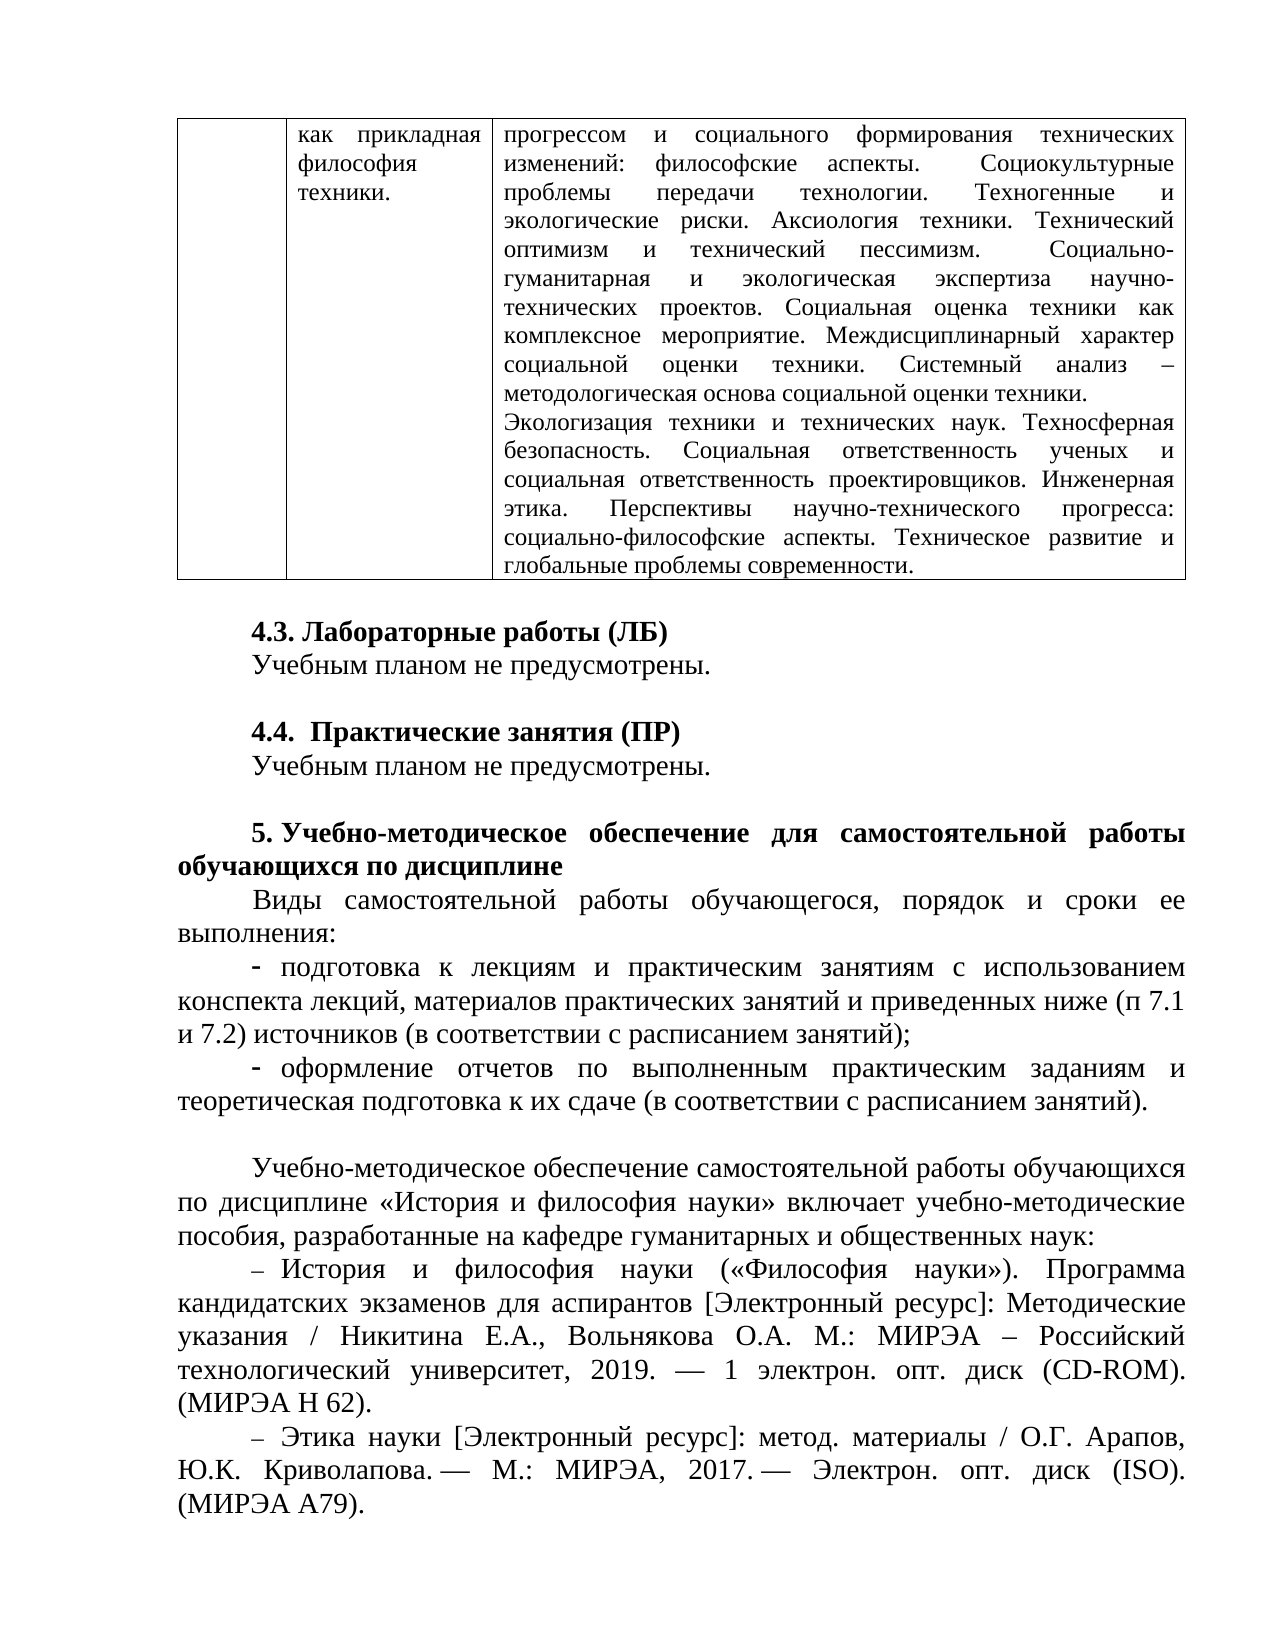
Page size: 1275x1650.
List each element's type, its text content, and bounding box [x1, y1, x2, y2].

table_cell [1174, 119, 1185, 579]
text Виды самостоятельной работы обучающегося, порядок и сроки ее выполнения: [177, 882, 1186, 949]
list Этика науки [Электронный ресурс]: метод. материалы / О.Г. Арапов, Ю.К. Криволапова. — М.: МИРЭА, 2017. — Электрон. опт. диск (ISO). (МИРЭА А79). [177, 1419, 1186, 1519]
list оформление отчетов по выполненным практическим заданиям и теоретическая подготовка к их сдаче (в соответствии с расписанием занятий). [177, 1050, 1186, 1117]
list подготовка к лекциям и практическим занятиям с использованием конспекта лекций, материалов практических занятий и приведенных ниже (п 7.1 и 7.2) источников (в соответствии с расписанием занятий); [177, 949, 1186, 1050]
text Учебным планом не предусмотрены. [177, 748, 1186, 781]
text Учебно-методическое обеспечение самостоятельной работы обучающихся по дисциплине «История и философия науки» включает учебно-методические пособия, разработанные на кафедре гуманитарных и общественных наук: [177, 1151, 1186, 1251]
list Учебно-методическое обеспечение для самостоятельной работы обучающихся по дисциплине [177, 815, 1186, 882]
list Практические занятия (ПР) [177, 714, 1186, 748]
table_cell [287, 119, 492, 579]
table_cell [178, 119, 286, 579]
text 4.3. Лабораторные работы (ЛБ) [177, 614, 1186, 647]
list История и философия науки («Философия науки»). Программа кандидатских экзаменов для аспирантов [Электронный ресурс]: Методические указания / Никитина Е.А., Вольнякова О.А. М.: МИРЭА – Российский технологический университет, 2019. — 1 электрон. опт. диск (CD-ROM). (МИРЭА Н 62). [177, 1251, 1186, 1419]
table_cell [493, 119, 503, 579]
text Учебным планом не предусмотрены. [177, 647, 1186, 681]
